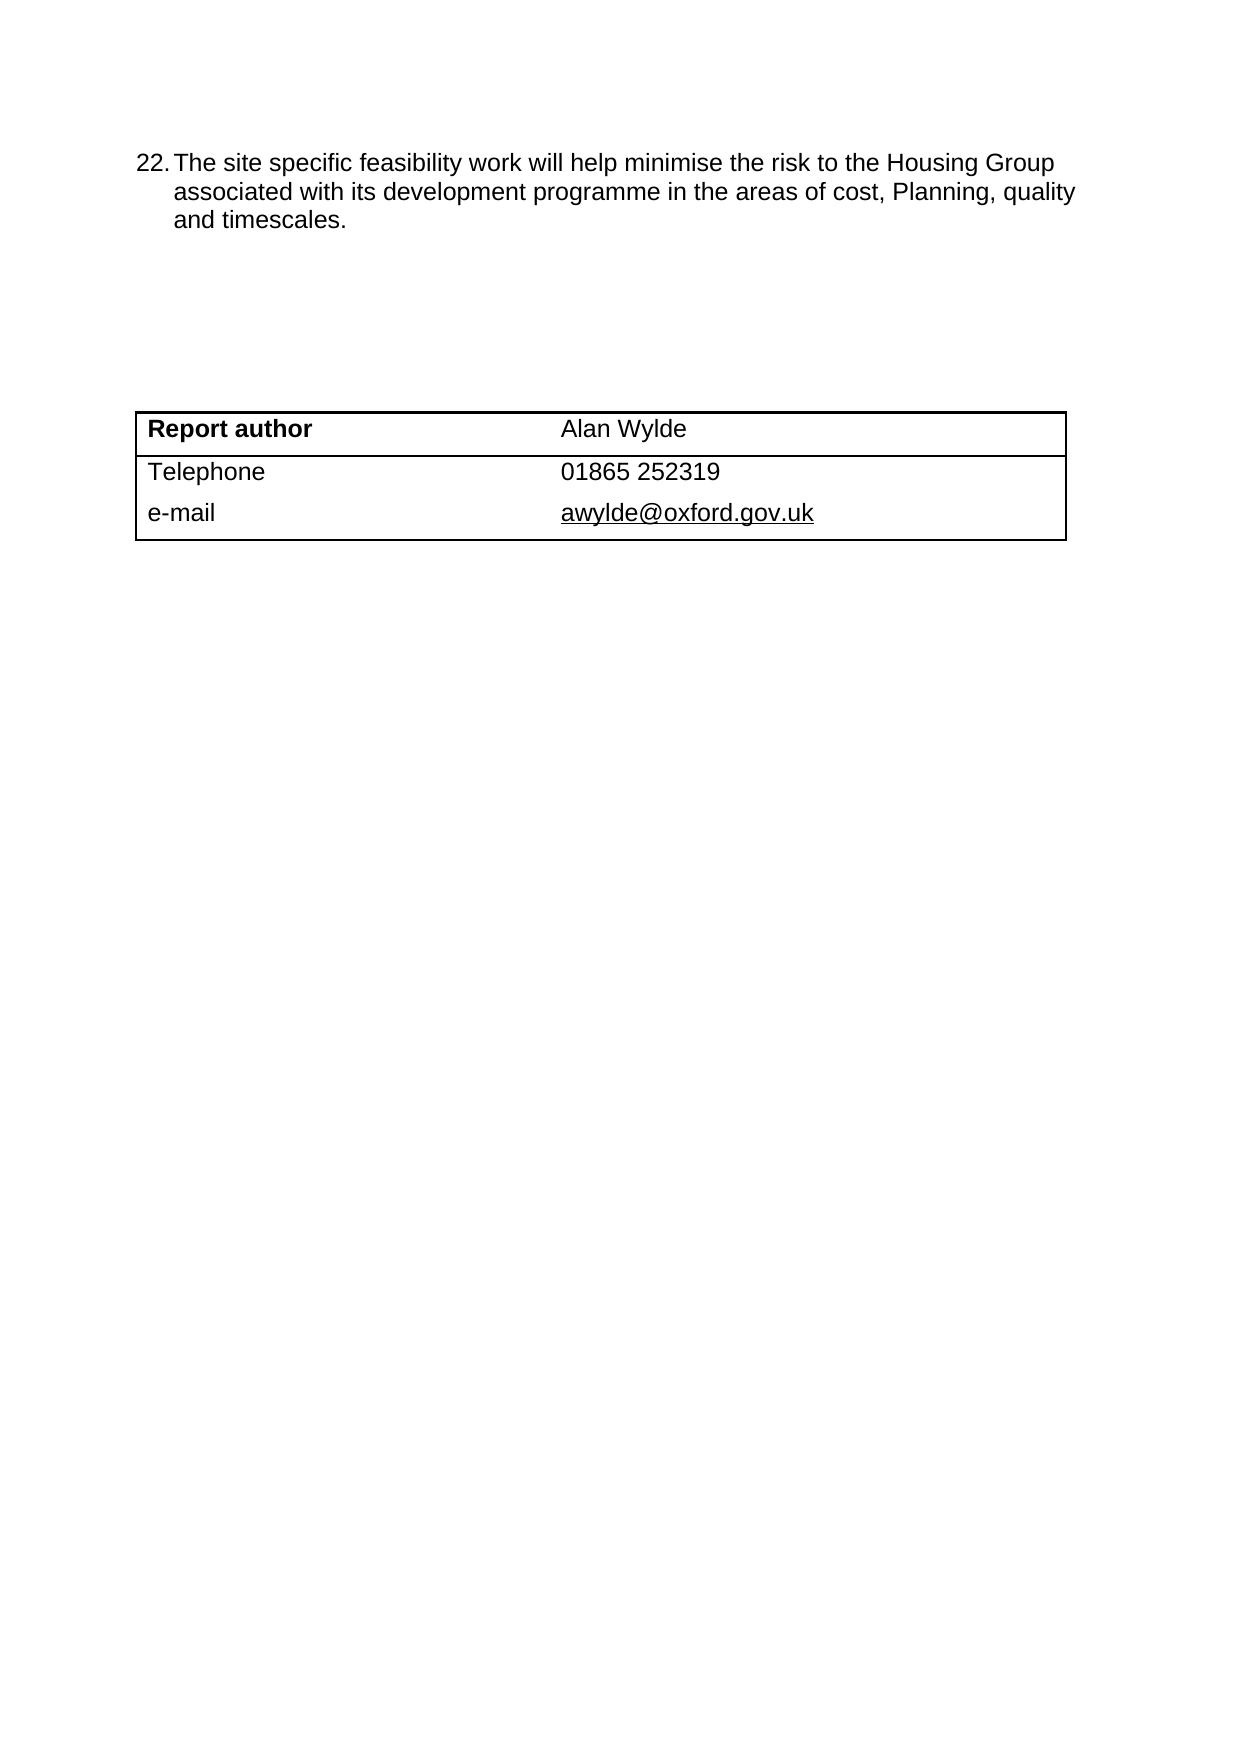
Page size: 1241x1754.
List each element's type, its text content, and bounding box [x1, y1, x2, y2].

list The site specific feasibility work will help minimise the risk to the Housing Group associated with its development programme in the areas of cost, Planning, quality and timescales. [136, 148, 1081, 234]
table_header Alan Wylde [549, 414, 1065, 455]
table_cell e-mail [137, 498, 549, 539]
table_header Report author [137, 414, 549, 455]
table_cell awylde@oxford.gov.uk [549, 498, 1065, 539]
table_cell Telephone [137, 457, 549, 498]
table_cell 01865 252319 [549, 457, 1065, 498]
